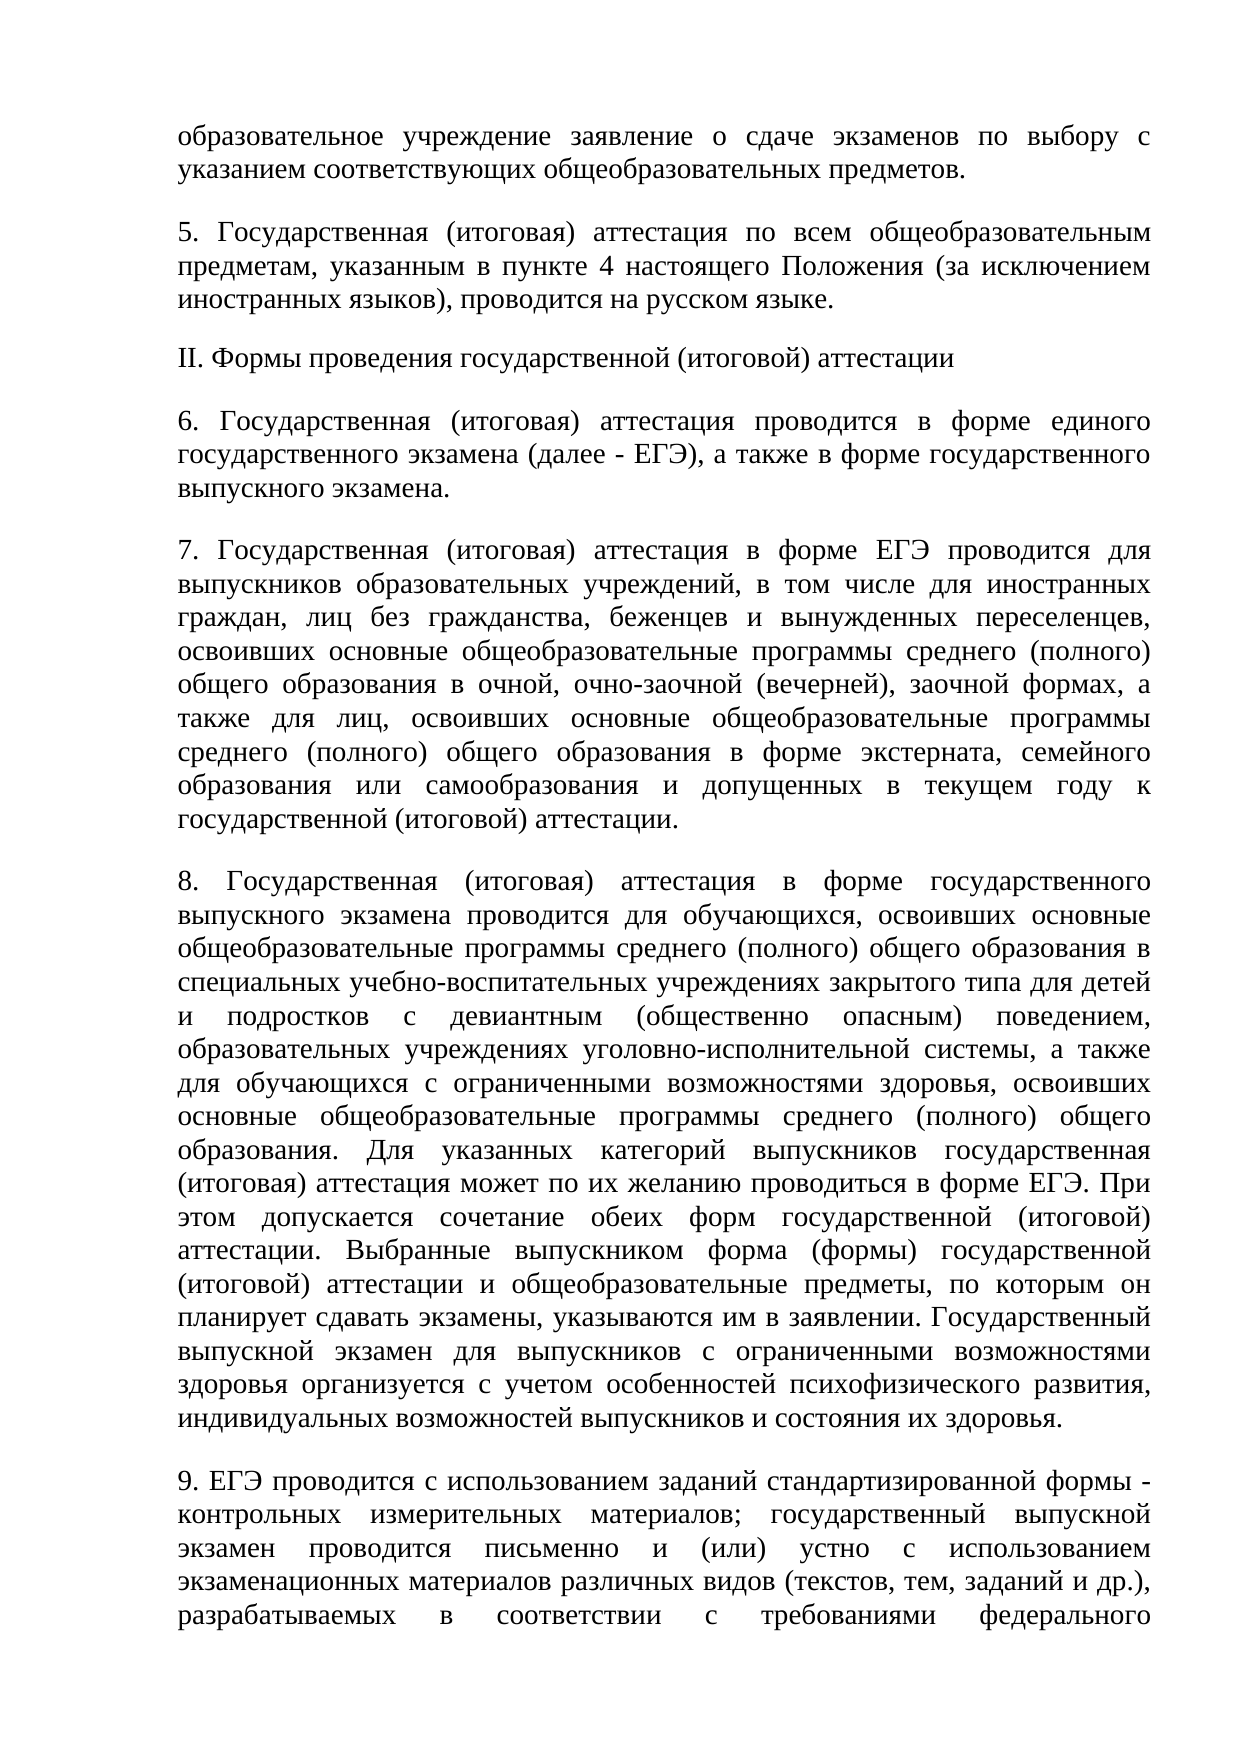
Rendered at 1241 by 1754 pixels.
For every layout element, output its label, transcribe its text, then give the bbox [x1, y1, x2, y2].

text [177, 1463, 1152, 1631]
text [177, 118, 1152, 185]
text II. Формы проведения государственной (итоговой) аттестации [177, 340, 1152, 373]
text 8. Государственная (итоговая) аттестация в форме государственного выпускного экзамена проводится для обучающихся, освоивших основные общеобразовательные программы среднего (полного) общего образования в специальных учебно-воспитательных учреждениях закрытого типа для детей и подростков с девиантным (общественно опасным) поведением, образовательных учреждениях уголовно-исполнительной системы, а также для обучающихся с ограниченными возможностями здоровья, освоивших основные общеобразовательные программы среднего (полного) общего образования. Для указанных категорий выпускников государственная (итоговая) аттестация может по их желанию проводиться в форме ЕГЭ. При этом допускается сочетание обеих форм государственной (итоговой) аттестации. Выбранные выпускником форма (формы) государственной (итоговой) аттестации и общеобразовательные предметы, по которым он планирует сдавать экзамены, указываются им в заявлении. Государственный выпускной экзамен для выпускников с ограниченными возможностями здоровья организуется с учетом особенностей психофизического развития, индивидуальных возможностей выпускников и состояния их здоровья. [177, 863, 1152, 1434]
text 7. Государственная (итоговая) аттестация в форме ЕГЭ проводится для выпускников образовательных учреждений, в том числе для иностранных граждан, лиц без гражданства, беженцев и вынужденных переселенцев, освоивших основные общеобразовательные программы среднего (полного) общего образования в очной, очно-заочной (вечерней), заочной формах, а также для лиц, освоивших основные общеобразовательные программы среднего (полного) общего образования в форме экстерната, семейного образования или самообразования и допущенных в текущем году к государственной (итоговой) аттестации. [177, 532, 1152, 834]
text 6. Государственная (итоговая) аттестация проводится в форме единого государственного экзамена (далее - ЕГЭ), а также в форме государственного выпускного экзамена. [177, 403, 1152, 503]
text 5. Государственная (итоговая) аттестация по всем общеобразовательным предметам, указанным в пункте 4 настоящего Положения (за исключением иностранных языков), проводится на русском языке. [177, 214, 1152, 315]
